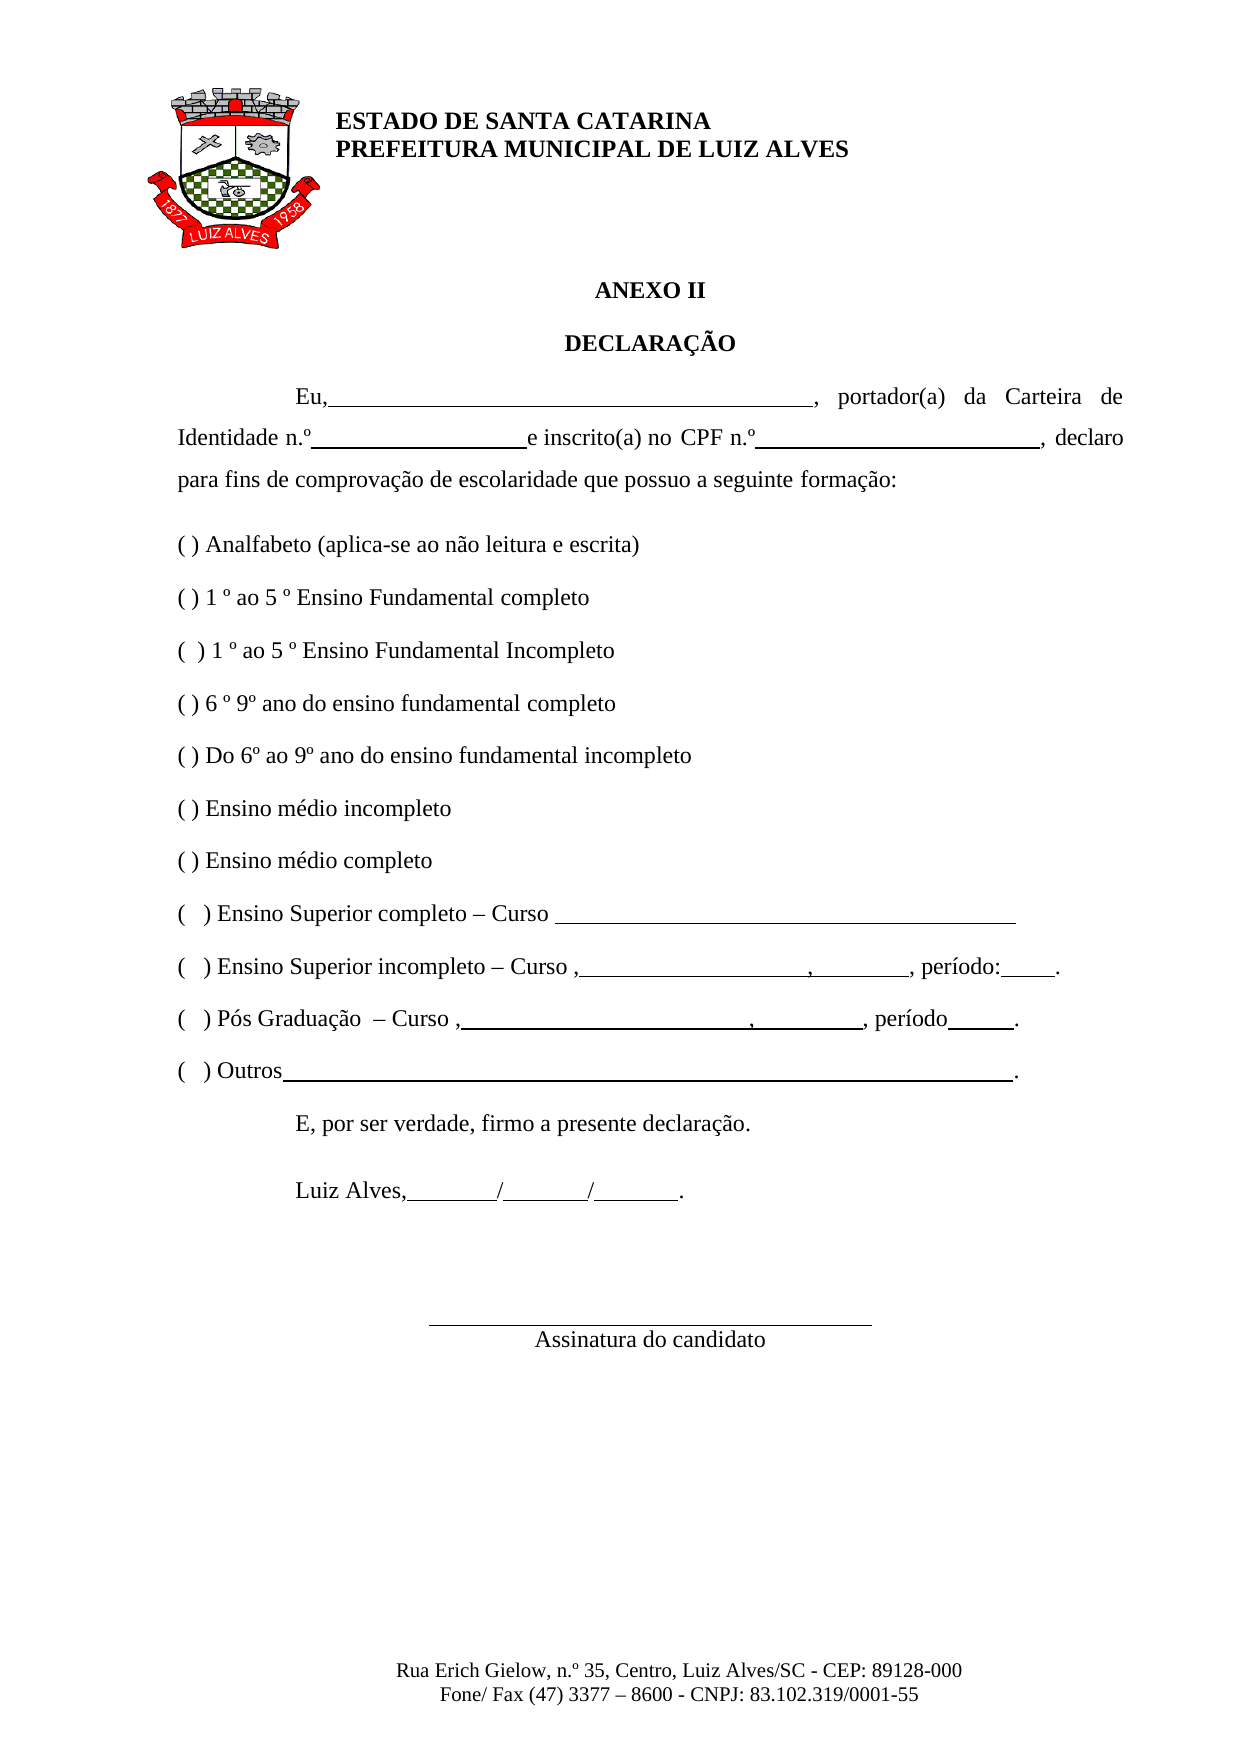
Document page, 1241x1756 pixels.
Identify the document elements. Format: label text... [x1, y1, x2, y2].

text E, por ser verdade, firmo a presente declaração. Luiz Alves, / / . [295, 1109, 752, 1203]
subtitle ANEXO II DECLARAÇÃO [564, 277, 736, 357]
text ( ) Ensino médio completo [177, 847, 1180, 874]
text ( ) Ensino Superior completo – Curso [177, 899, 1180, 926]
text ( ) Do 6º ao 9º ano do ensino fundamental incompleto ( ) Ensino médio incompleto [177, 741, 700, 822]
text ( ) Analfabeto (aplica-se ao não leitura e escrita) ( ) 1 º ao 5 º Ensino Fundamental completo [177, 530, 648, 611]
text Eu, , portador(a) da Carteira de Identidade n.º e inscrito(a) no CPF n.º , declaro para fins de comprovação de escolaridade que possuo a seguinte formação: [177, 382, 1123, 492]
text ( ) Ensino Superior incompleto – Curso , , , período: . ( ) Pós Graduação – Curso , , , período . [177, 952, 1061, 1032]
text ( ) 1 º ao 5 º Ensino Fundamental Incompleto ( ) 6 º 9º ano do ensino fundamental completo [177, 636, 623, 716]
text ( ) Outros . [177, 1057, 1180, 1084]
text Assinatura do candidato [208, 1321, 1092, 1352]
picture [147, 88, 320, 249]
